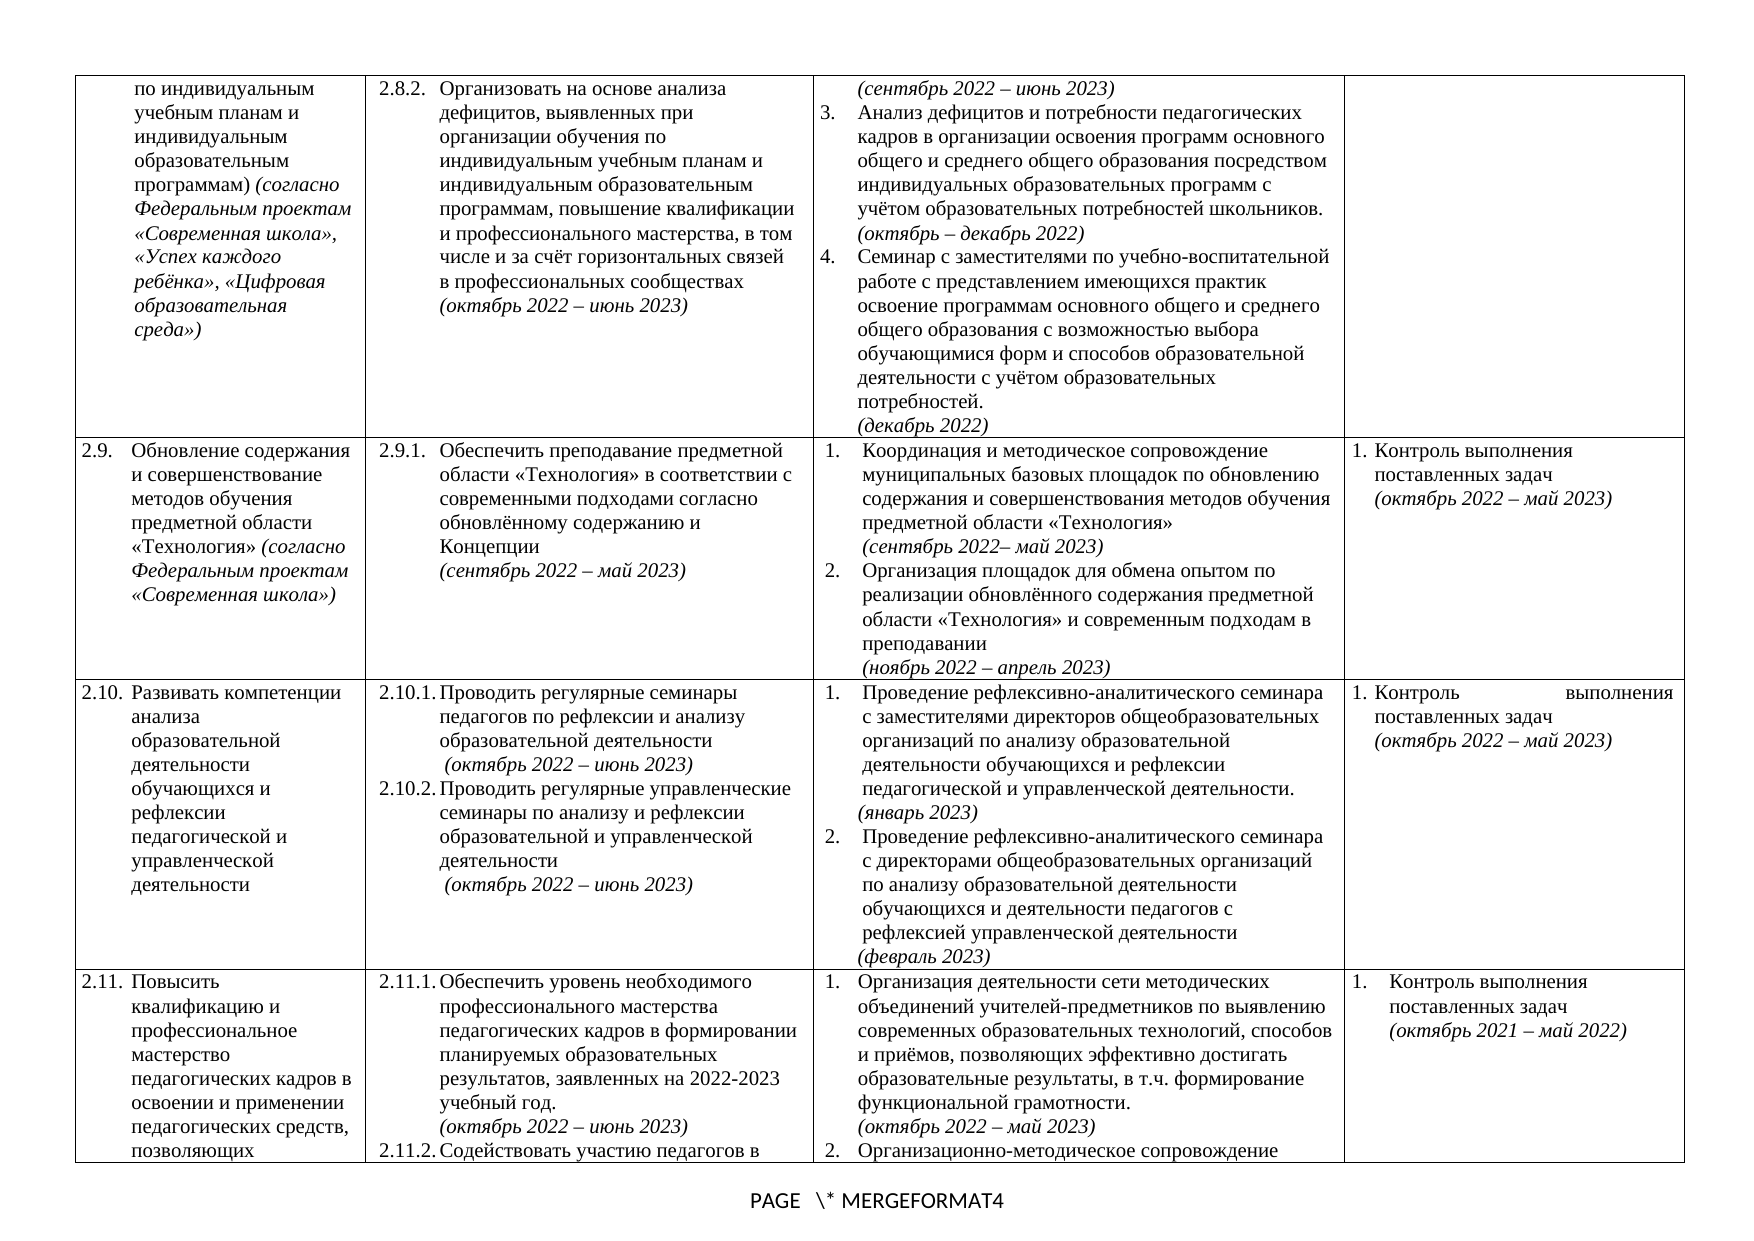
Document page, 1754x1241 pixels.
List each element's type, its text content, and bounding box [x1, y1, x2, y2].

table_cell Контроль выполнения поставленных задач (октябрь 2022 – май 2023) [1345, 680, 1684, 968]
table_cell Координация и методическое сопровождение муниципальных базовых площадок по обновлению содержания и совершенствования методов обучения предметной области «Технология» (сентябрь 2022– май 2023) Организация площадок для обмена опытом по реализации обновлённого содержания предметной области «Технология» и современным подходам в преподавании (ноябрь 2022 – апрель 2023) [814, 438, 1344, 679]
table_cell Контроль выполнения поставленных задач (октябрь 2022 – май 2023) [1345, 438, 1684, 679]
table_cell Проводить регулярные семинары педагогов по рефлексии и анализу образовательной деятельности (октябрь 2022 – июнь 2023) Проводить регулярные управленческие семинары по анализу и рефлексии образовательной и управленческой деятельности (октябрь 2022 – июнь 2023) [366, 680, 813, 968]
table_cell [814, 76, 1344, 437]
table_cell Проведение рефлексивно-аналитического семинара с заместителями директоров общеобразовательных организаций по анализу образовательной деятельности обучающихся и рефлексии педагогической и управленческой деятельности. (январь 2023) Проведение рефлексивно-аналитического семинара с директорами общеобразовательных организаций по анализу образовательной деятельности обучающихся и деятельности педагогов с рефлексией управленческой деятельности (февраль 2023) [814, 680, 1344, 968]
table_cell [1345, 970, 1684, 1162]
table_cell Обновление содержания и совершенствование методов обучения предметной области «Технология» (согласно Федеральным проектам «Современная школа») [76, 438, 365, 679]
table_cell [814, 970, 1344, 1162]
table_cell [366, 76, 813, 437]
table_cell Обеспечить преподавание предметной области «Технология» в соответствии с современными подходами согласно обновлённому содержанию и Концепции (сентябрь 2022 – май 2023) [366, 438, 813, 679]
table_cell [366, 970, 813, 1162]
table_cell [76, 76, 365, 437]
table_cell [1345, 76, 1684, 437]
table_cell Развивать компетенции анализа образовательной деятельности обучающихся и рефлексии педагогической и управленческой деятельности [76, 680, 365, 968]
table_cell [76, 970, 365, 1162]
